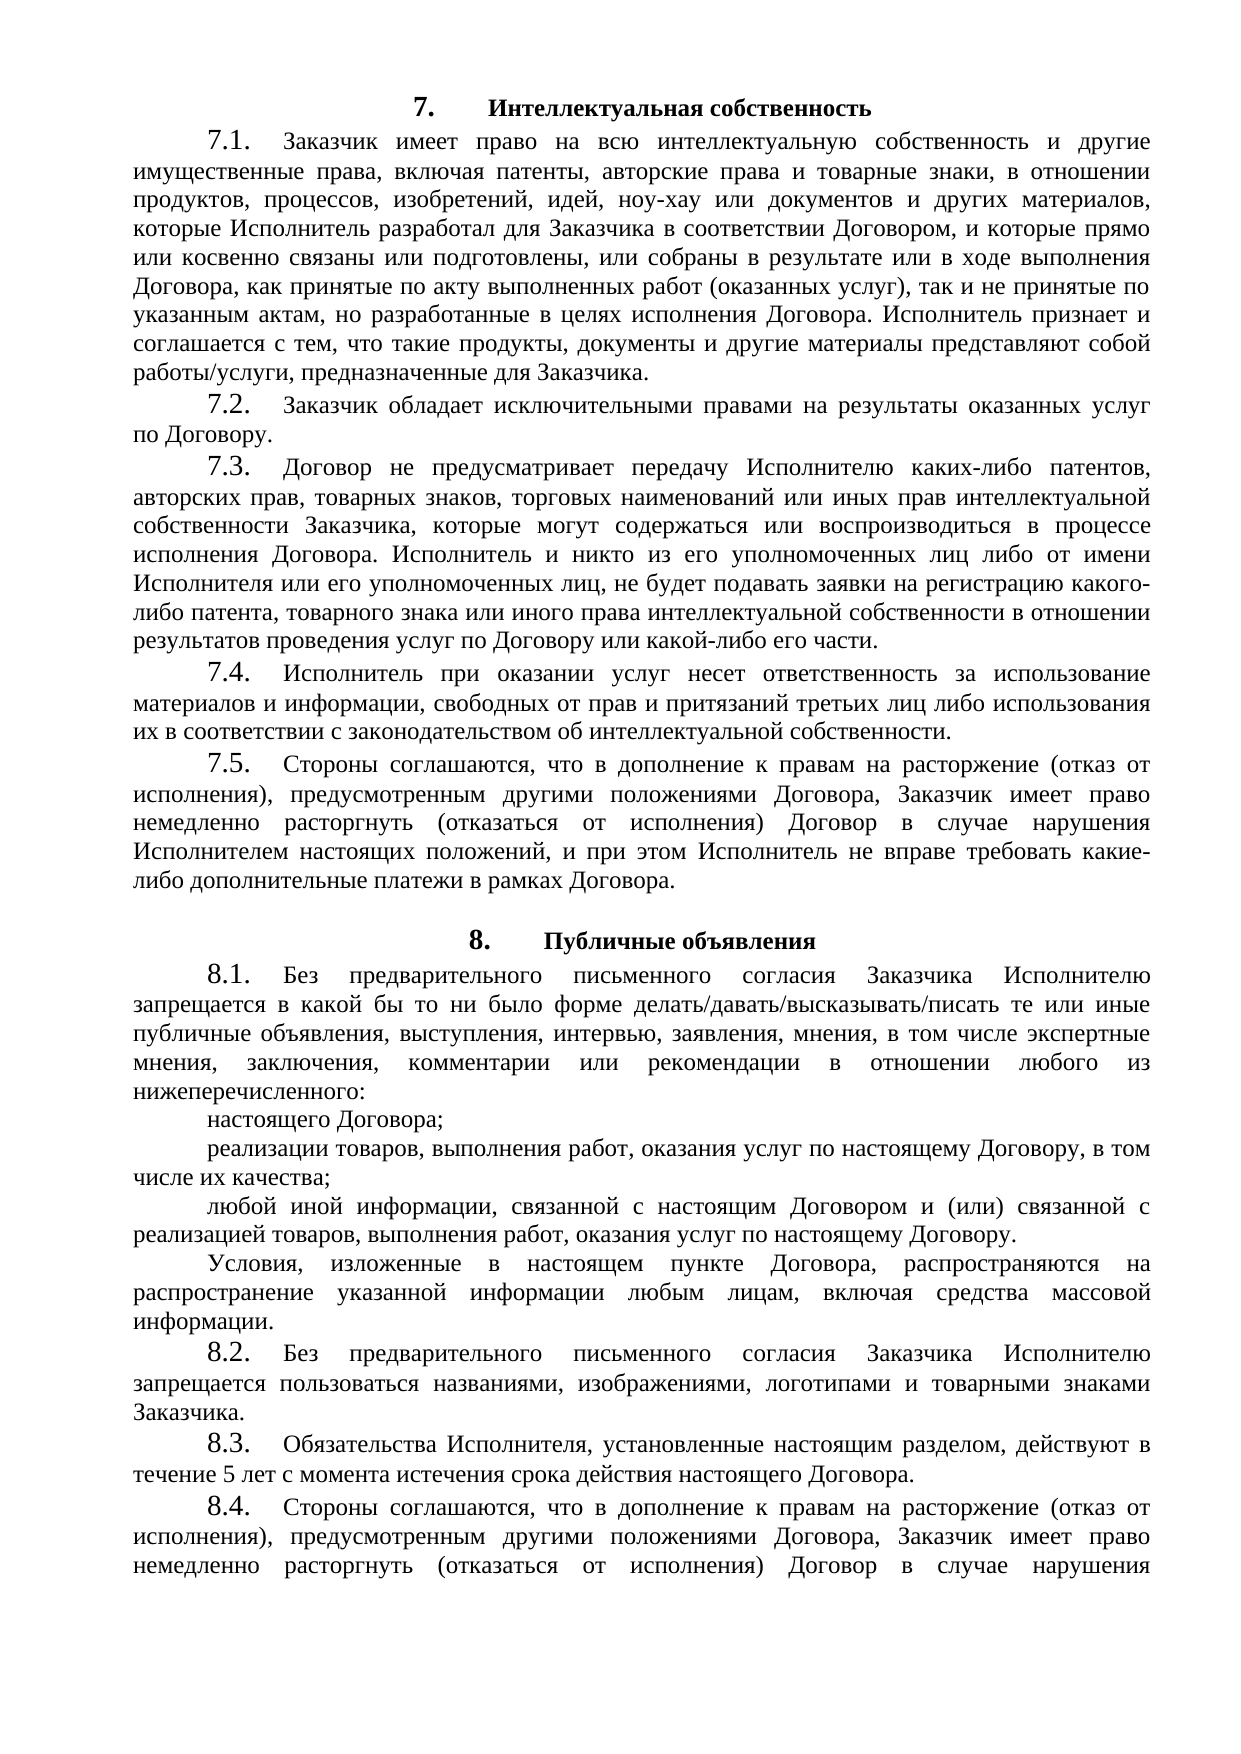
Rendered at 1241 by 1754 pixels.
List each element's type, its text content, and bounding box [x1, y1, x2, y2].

list Заказчик обладает исключительными правами на результаты оказанных услуг по Договору. [133, 386, 1152, 448]
subtitle Публичные объявления [133, 922, 1152, 956]
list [133, 1488, 1152, 1579]
text настоящего Договора; [133, 1104, 1152, 1133]
list Договор не предусматривает передачу Исполнителю каких-либо патентов, авторских прав, товарных знаков, торговых наименований или иных прав интеллектуальной собственности Заказчика, которые могут содержаться или воспроизводиться в процессе исполнения Договора. Исполнитель и никто из его уполномоченных лиц либо от имени Исполнителя или его уполномоченных лиц, не будет подавать заявки на регистрацию какого-либо патента, товарного знака или иного права интеллектуальной собственности в отношении результатов проведения услуг по Договору или какой-либо его части. [133, 448, 1152, 654]
text Условия, изложенные в настоящем пункте Договора, распространяются на распространение указанной информации любым лицам, включая средства массовой информации. [133, 1248, 1152, 1334]
list Исполнитель при оказании услуг несет ответственность за использование материалов и информации, свободных от прав и притязаний третьих лиц либо использования их в соответствии с законодательством об интеллектуальной собственности. [133, 654, 1152, 745]
list Стороны соглашаются, что в дополнение к правам на расторжение (отказ от исполнения), предусмотренным другими положениями Договора, Заказчик имеет право немедленно расторгнуть (отказаться от исполнения) Договор в случае нарушения Исполнителем настоящих положений, и при этом Исполнитель не вправе требовать какие-либо дополнительные платежи в рамках Договора. [133, 745, 1152, 894]
text любой иной информации, связанной с настоящим Договором и (или) связанной с реализацией товаров, выполнения работ, оказания услуг по настоящему Договору. [133, 1191, 1152, 1248]
subtitle Интеллектуальная собственность [133, 89, 1152, 122]
list Без предварительного письменного согласия Заказчика Исполнителю запрещается в какой бы то ни было форме делать/давать/высказывать/писать те или иные публичные объявления, выступления, интервью, заявления, мнения, в том числе экспертные мнения, заключения, комментарии или рекомендации в отношении любого из нижеперечисленного: [133, 956, 1152, 1104]
list Обязательства Исполнителя, установленные настоящим разделом, действуют в течение 5 лет с момента истечения срока действия настоящего Договора. [133, 1426, 1152, 1488]
list Заказчик имеет право на всю интеллектуальную собственность и другие имущественные права, включая патенты, авторские права и товарные знаки, в отношении продуктов, процессов, изобретений, идей, ноу-хау или документов и других материалов, которые Исполнитель разработал для Заказчика в соответствии Договором, и которые прямо или косвенно связаны или подготовлены, или собраны в результате или в ходе выполнения Договора, как принятые по акту выполненных работ (оказанных услуг), так и не принятые по указанным актам, но разработанные в целях исполнения Договора. Исполнитель признает и соглашается с тем, что такие продукты, документы и другие материалы представляют собой работы/услуги, предназначенные для Заказчика. [133, 122, 1152, 386]
text реализации товаров, выполнения работ, оказания услуг по настоящему Договору, в том числе их качества; [133, 1133, 1152, 1191]
list Без предварительного письменного согласия Заказчика Исполнителю запрещается пользоваться названиями, изображениями, логотипами и товарными знаками Заказчика. [133, 1334, 1152, 1426]
